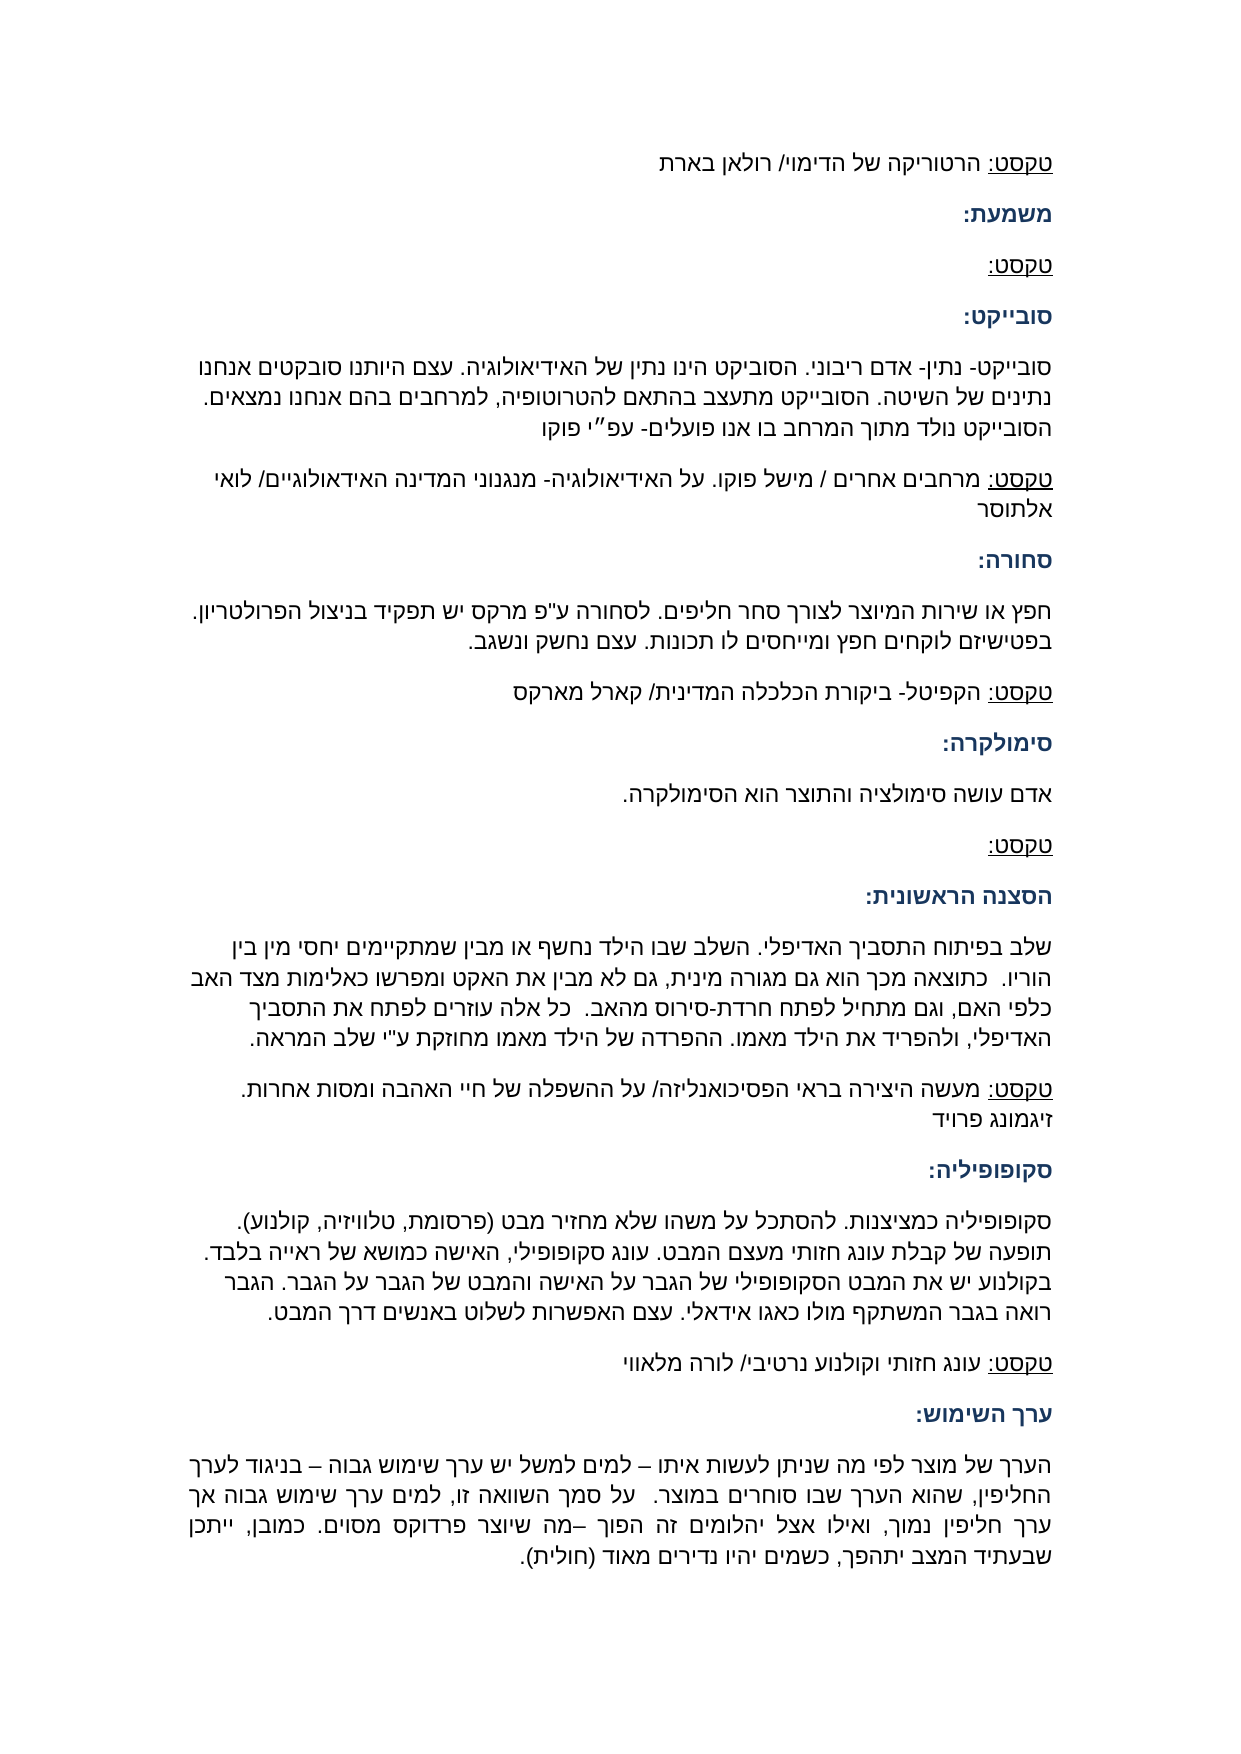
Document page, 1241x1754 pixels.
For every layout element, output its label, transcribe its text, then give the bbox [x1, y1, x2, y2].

text הסצנה הראשונית: [187, 883, 1053, 910]
text טקסט: הקפיטל- ביקורת הכלכלה המדינית/ קארל מארקס [187, 679, 1053, 706]
text סחורה: [187, 547, 1053, 573]
text סימולקרה: [187, 730, 1053, 757]
text טקסט: עונג חזותי וקולנוע נרטיבי/ לורה מלאווי [187, 1350, 1053, 1376]
text סקופופיליה: [187, 1157, 1053, 1184]
text סובייקט- נתין- אדם ריבוני. הסוביקט הינו נתין של האידיאולוגיה. עצם היותנו סובקטים אנחנו נתינים של השיטה. הסובייקט מתעצב בהתאם להטרוטופיה, למרחבים בהם אנחנו נמצאים. הסובייקט נולד מתוך המרחב בו אנו פועלים- עפ״י פוקו [187, 354, 1053, 441]
text שלב בפיתוח התסביך האדיפלי. השלב שבו הילד נחשף או מבין שמתקיימים יחסי מין בין הוריו. כתוצאה מכך הוא גם מגורה מינית, גם לא מבין את האקט ומפרשו כאלימות מצד האב כלפי האם, וגם מתחיל לפתח חרדת-סירוס מהאב. כל אלה עוזרים לפתח את התסביך האדיפלי, ולהפריד את הילד מאמו. ההפרדה של הילד מאמו מחוזקת ע"י שלב המראה. [187, 934, 1053, 1051]
text טקסט: מעשה היצירה בראי הפסיכואנליזה/ על ההשפלה של חיי האהבה ומסות אחרות. זיגמונג פרויד [187, 1076, 1053, 1133]
text סקופופיליה כמציצנות. להסתכל על משהו שלא מחזיר מבט (פרסומת, טלוויזיה, קולנוע). תופעה של קבלת עונג חזותי מעצם המבט. עונג סקופופילי, האישה כמושא של ראייה בלבד. בקולנוע יש את המבט הסקופופילי של הגבר על האישה והמבט של הגבר על הגבר. הגבר רואה בגבר המשתקף מולו כאגו אידאלי. עצם האפשרות לשלוט באנשים דרך המבט. [187, 1208, 1053, 1325]
text חפץ או שירות המיוצר לצורך סחר חליפים. לסחורה ע"פ מרקס יש תפקיד בניצול הפרולטריון. בפטישיזם לוקחים חפץ ומייחסים לו תכונות. עצם נחשק ונשגב. [187, 598, 1053, 654]
text משמעת: [187, 201, 1053, 227]
text טקסט: [187, 832, 1053, 859]
text אדם עושה סימולציה והתוצר הוא הסימולקרה. [187, 781, 1053, 808]
text ערך השימוש: [187, 1401, 1053, 1427]
text סובייקט: [187, 303, 1053, 329]
text הערך של מוצר לפי מה שניתן לעשות איתו – למים למשל יש ערך שימוש גבוה – בניגוד לערך החליפין, שהוא הערך שבו סוחרים במוצר. על סמך השוואה זו, למים ערך שימוש גבוה אך ערך חליפין נמוך, ואילו אצל יהלומים זה הפוך –מה שיוצר פרדוקס מסוים. כמובן, ייתכן שבעתיד המצב יתהפך, כשמים יהיו נדירים מאוד (חולית). [187, 1452, 1053, 1569]
text טקסט: מרחבים אחרים / מישל פוקו. על האידיאולוגיה- מנגנוני המדינה האידאולוגיים/ לואי אלתוסר [187, 466, 1053, 522]
text טקסט: הרטוריקה של הדימוי/ רולאן בארת [187, 150, 1053, 176]
text טקסט: [187, 252, 1053, 278]
